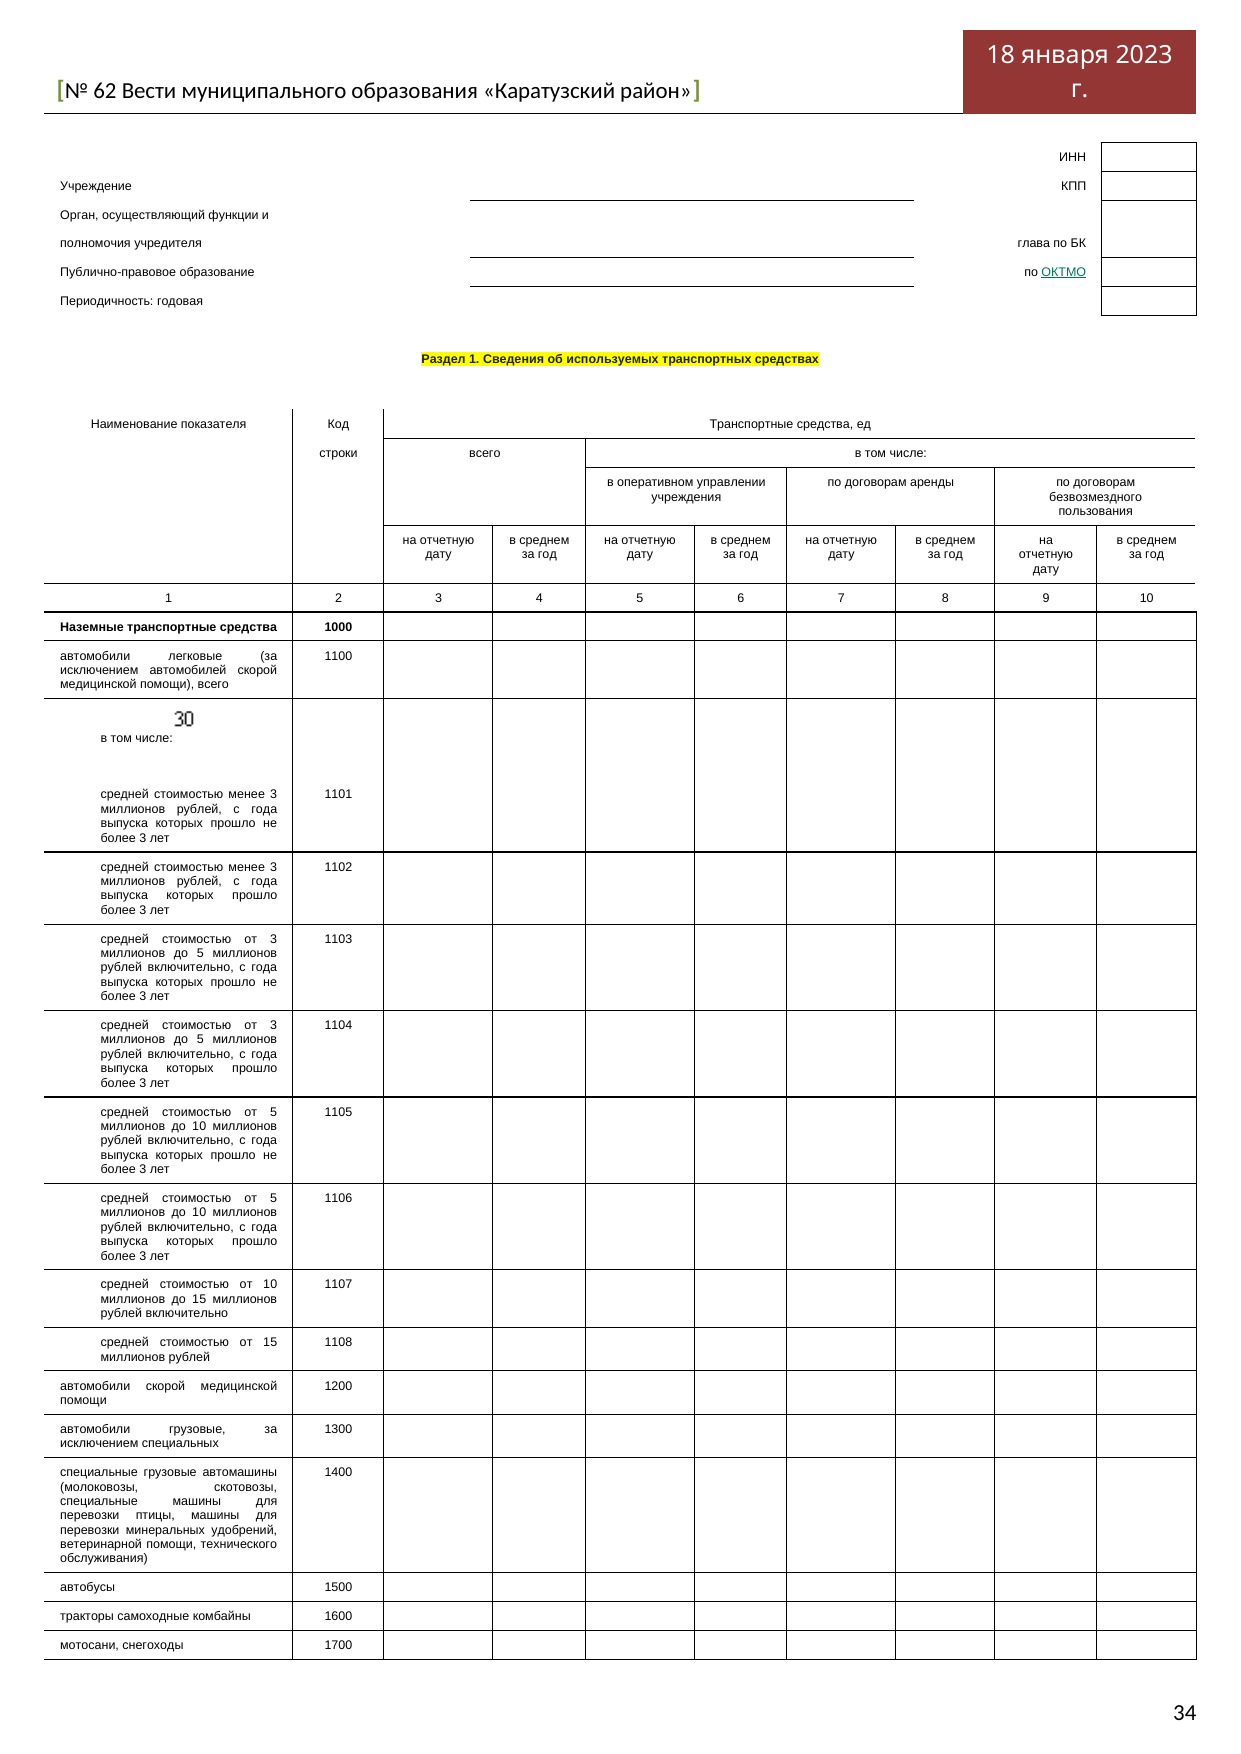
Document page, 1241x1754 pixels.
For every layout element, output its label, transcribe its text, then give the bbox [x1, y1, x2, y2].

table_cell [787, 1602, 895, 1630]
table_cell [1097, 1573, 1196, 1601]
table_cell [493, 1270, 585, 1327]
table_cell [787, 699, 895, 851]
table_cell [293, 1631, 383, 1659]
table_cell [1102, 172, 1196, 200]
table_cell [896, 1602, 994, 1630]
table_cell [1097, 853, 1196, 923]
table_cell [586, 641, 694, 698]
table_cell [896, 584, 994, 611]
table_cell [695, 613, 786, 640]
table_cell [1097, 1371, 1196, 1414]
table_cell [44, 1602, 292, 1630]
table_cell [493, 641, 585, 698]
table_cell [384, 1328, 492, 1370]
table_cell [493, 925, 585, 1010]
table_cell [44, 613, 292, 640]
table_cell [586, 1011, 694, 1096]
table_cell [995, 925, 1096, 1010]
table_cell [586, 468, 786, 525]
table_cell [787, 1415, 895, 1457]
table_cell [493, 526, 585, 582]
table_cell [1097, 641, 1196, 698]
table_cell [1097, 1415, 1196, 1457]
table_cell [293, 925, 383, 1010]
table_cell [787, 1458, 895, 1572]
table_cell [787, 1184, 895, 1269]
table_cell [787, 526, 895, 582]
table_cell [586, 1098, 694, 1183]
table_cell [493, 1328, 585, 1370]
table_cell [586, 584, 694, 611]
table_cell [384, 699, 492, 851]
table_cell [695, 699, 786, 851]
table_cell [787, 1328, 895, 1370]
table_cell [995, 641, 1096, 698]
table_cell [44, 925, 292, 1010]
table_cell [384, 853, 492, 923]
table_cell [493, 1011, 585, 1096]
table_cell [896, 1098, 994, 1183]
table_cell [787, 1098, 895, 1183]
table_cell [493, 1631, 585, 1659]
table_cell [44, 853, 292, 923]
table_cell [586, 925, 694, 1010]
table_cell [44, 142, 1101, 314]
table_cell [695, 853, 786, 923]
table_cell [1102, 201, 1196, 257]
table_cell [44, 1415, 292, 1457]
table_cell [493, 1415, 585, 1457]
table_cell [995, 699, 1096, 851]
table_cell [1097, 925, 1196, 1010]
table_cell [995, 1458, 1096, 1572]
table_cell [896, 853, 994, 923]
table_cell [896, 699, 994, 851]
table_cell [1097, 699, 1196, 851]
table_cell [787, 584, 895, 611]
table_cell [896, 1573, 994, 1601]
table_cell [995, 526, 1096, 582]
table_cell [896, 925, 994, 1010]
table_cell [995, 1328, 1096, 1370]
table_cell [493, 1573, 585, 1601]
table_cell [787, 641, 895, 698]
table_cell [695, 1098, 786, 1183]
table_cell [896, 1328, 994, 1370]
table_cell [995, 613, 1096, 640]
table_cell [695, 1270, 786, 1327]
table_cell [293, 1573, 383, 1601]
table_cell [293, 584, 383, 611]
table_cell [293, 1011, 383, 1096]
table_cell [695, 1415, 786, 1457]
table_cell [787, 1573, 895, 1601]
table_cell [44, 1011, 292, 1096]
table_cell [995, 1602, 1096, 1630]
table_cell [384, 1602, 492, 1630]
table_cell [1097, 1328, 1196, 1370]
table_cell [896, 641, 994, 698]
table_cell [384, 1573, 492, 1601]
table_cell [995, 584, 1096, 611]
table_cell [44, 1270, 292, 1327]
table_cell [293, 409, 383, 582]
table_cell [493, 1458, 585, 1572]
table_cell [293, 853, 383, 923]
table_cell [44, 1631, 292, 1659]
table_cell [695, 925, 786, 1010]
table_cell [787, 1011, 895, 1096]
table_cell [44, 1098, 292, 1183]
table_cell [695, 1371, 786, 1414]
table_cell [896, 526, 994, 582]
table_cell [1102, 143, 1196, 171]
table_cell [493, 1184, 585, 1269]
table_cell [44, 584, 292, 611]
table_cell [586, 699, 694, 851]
text Раздел 1. Сведения об используемых транспортных средствах [44, 337, 1196, 409]
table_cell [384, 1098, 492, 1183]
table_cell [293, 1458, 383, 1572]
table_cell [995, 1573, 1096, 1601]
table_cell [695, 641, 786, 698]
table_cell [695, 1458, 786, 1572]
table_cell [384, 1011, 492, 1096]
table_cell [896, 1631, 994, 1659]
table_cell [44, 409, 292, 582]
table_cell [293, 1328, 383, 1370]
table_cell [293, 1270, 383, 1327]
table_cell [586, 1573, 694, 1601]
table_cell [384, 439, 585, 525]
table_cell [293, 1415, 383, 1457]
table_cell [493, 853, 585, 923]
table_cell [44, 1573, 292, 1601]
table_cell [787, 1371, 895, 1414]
picture [172, 705, 200, 743]
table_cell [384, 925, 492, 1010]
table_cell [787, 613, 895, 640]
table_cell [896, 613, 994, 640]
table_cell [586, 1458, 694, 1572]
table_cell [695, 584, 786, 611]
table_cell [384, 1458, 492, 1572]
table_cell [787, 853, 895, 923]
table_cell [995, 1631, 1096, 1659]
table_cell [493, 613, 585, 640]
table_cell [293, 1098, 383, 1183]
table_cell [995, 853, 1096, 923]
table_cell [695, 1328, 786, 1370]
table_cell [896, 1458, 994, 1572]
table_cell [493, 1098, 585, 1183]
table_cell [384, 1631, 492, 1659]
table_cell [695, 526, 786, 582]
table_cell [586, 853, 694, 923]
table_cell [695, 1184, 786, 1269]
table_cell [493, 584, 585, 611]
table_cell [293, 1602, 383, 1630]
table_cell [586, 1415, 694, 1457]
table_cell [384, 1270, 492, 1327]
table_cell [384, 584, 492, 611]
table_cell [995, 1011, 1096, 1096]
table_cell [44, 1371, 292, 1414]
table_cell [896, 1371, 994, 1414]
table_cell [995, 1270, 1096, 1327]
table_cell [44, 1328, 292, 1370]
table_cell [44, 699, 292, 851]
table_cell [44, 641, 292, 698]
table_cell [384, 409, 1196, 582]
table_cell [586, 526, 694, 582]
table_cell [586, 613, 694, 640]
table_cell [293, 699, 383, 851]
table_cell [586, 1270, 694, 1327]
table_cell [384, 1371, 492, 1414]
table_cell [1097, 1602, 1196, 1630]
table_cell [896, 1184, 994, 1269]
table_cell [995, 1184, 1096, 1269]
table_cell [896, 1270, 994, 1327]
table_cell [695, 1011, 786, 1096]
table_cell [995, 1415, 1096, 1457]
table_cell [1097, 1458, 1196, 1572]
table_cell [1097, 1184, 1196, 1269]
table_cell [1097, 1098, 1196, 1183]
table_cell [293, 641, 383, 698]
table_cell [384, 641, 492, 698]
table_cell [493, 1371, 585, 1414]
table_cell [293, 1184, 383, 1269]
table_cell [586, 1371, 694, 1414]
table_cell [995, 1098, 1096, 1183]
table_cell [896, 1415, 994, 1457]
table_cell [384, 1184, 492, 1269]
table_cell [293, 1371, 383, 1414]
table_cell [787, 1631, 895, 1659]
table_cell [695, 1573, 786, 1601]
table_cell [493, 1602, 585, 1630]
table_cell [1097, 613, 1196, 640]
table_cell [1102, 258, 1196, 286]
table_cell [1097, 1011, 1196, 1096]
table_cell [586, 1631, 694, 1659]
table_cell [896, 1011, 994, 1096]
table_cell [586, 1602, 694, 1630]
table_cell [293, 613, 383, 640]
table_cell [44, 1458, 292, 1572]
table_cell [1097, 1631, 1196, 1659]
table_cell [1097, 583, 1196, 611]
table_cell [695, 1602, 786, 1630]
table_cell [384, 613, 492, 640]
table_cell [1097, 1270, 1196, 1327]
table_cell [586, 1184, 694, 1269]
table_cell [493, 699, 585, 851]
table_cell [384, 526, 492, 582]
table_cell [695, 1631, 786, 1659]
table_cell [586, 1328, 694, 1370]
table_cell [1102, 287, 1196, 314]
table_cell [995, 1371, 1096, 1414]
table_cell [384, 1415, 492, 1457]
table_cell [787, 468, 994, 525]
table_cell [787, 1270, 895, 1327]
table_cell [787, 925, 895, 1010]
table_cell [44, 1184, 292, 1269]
